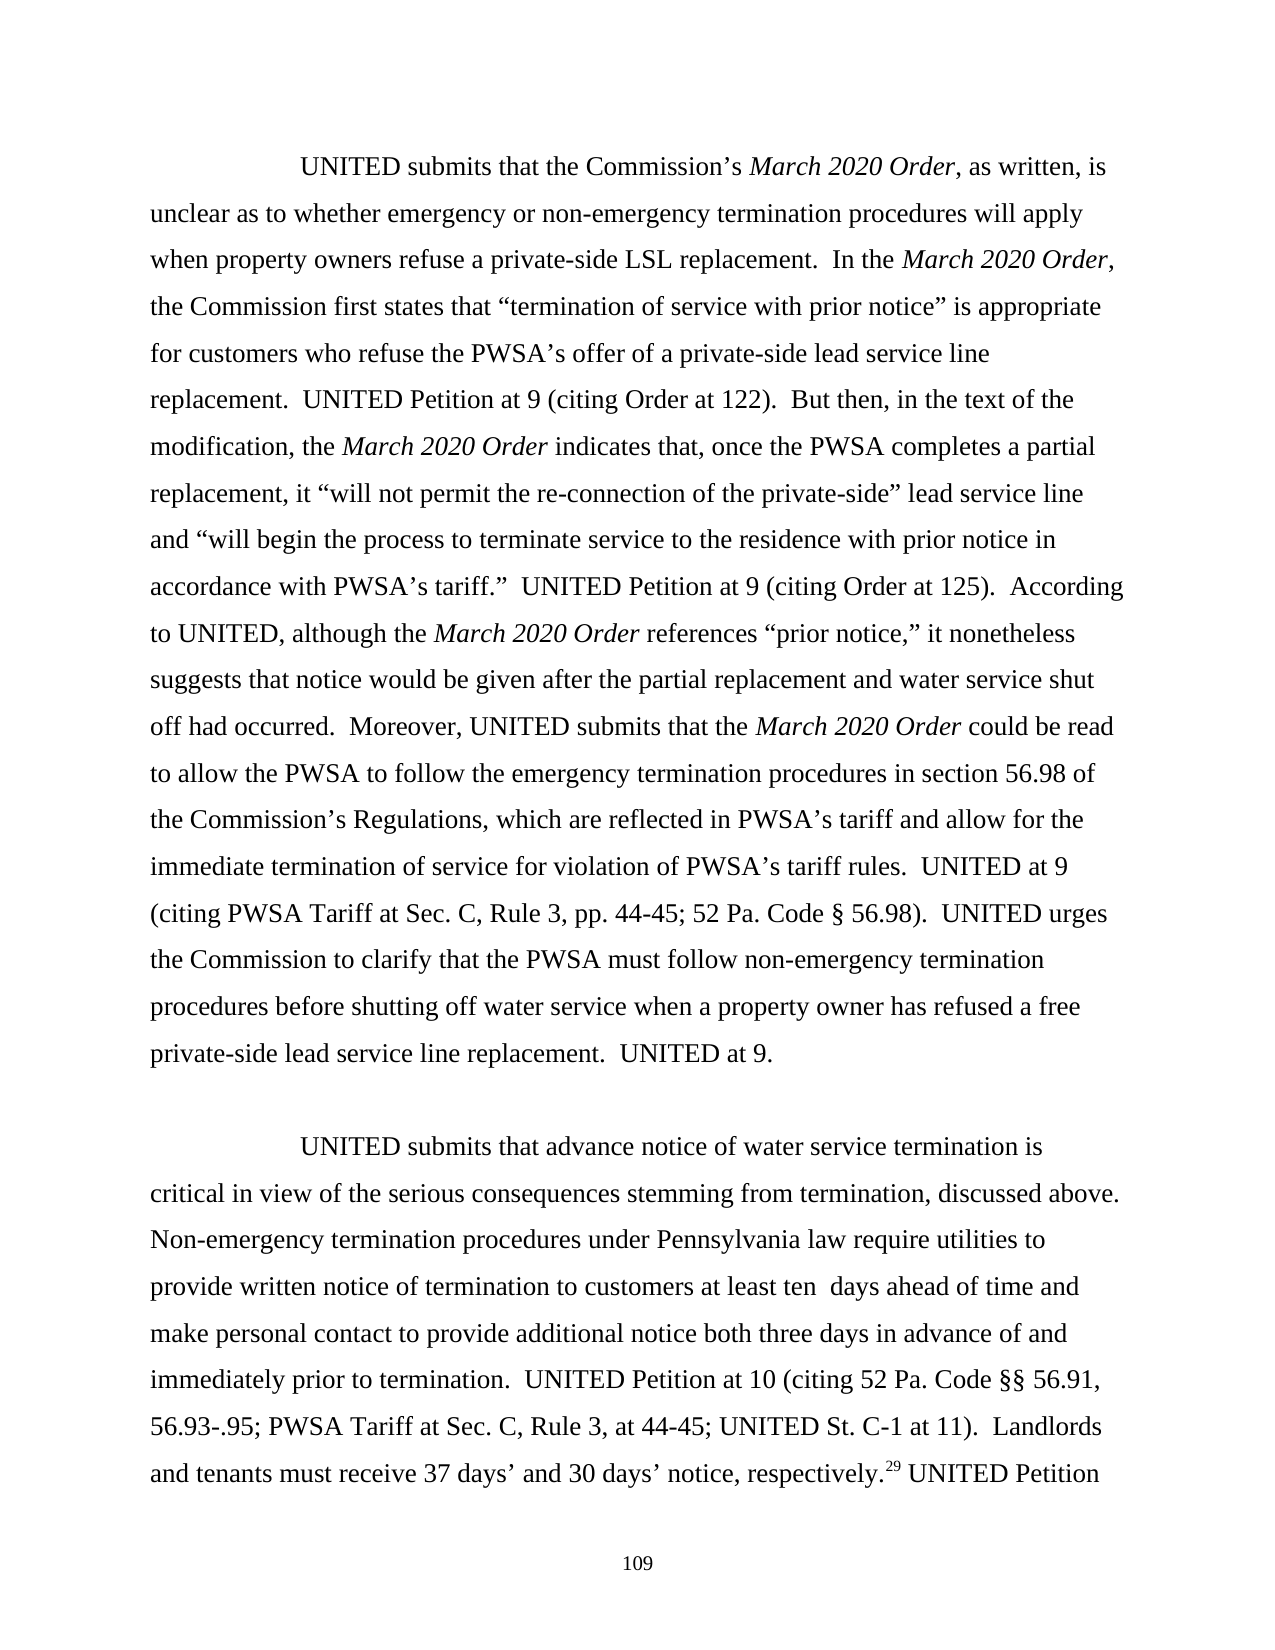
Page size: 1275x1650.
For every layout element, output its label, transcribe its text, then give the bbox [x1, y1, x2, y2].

text UNITED submits that the Commission’s March 2020 Order, as written, is unclear as to whether emergency or non-emergency termination procedures will apply when property owners refuse a private-side LSL replacement. In the March 2020 Order, the Commission first states that “termination of service with prior notice” is appropriate for customers who refuse the PWSA’s offer of a private-side lead service line replacement. UNITED Petition at 9 (citing Order at 122). But then, in the text of the modification, the March 2020 Order indicates that, once the PWSA completes a partial replacement, it “will not permit the re-connection of the private-side” lead service line and “will begin the process to terminate service to the residence with prior notice in accordance with PWSA’s tariff.” UNITED Petition at 9 (citing Order at 125). According to UNITED, although the March 2020 Order references “prior notice,” it nonetheless suggests that notice would be given after the partial replacement and water service shut off had occurred. Moreover, UNITED submits that the March 2020 Order could be read to allow the PWSA to follow the emergency termination procedures in section 56.98 of the Commission’s Regulations, which are reflected in PWSA’s tariff and allow for the immediate termination of service for violation of PWSA’s tariff rules. UNITED at 9 (citing PWSA Tariff at Sec. C, Rule 3, pp. 44-45; 52 Pa. Code § 56.98). UNITED urges the Commission to clarify that the PWSA must follow non-emergency termination procedures before shutting off water service when a property owner has refused a free private-side lead service line replacement. UNITED at 9. [150, 150, 1125, 1068]
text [150, 1130, 1125, 1488]
